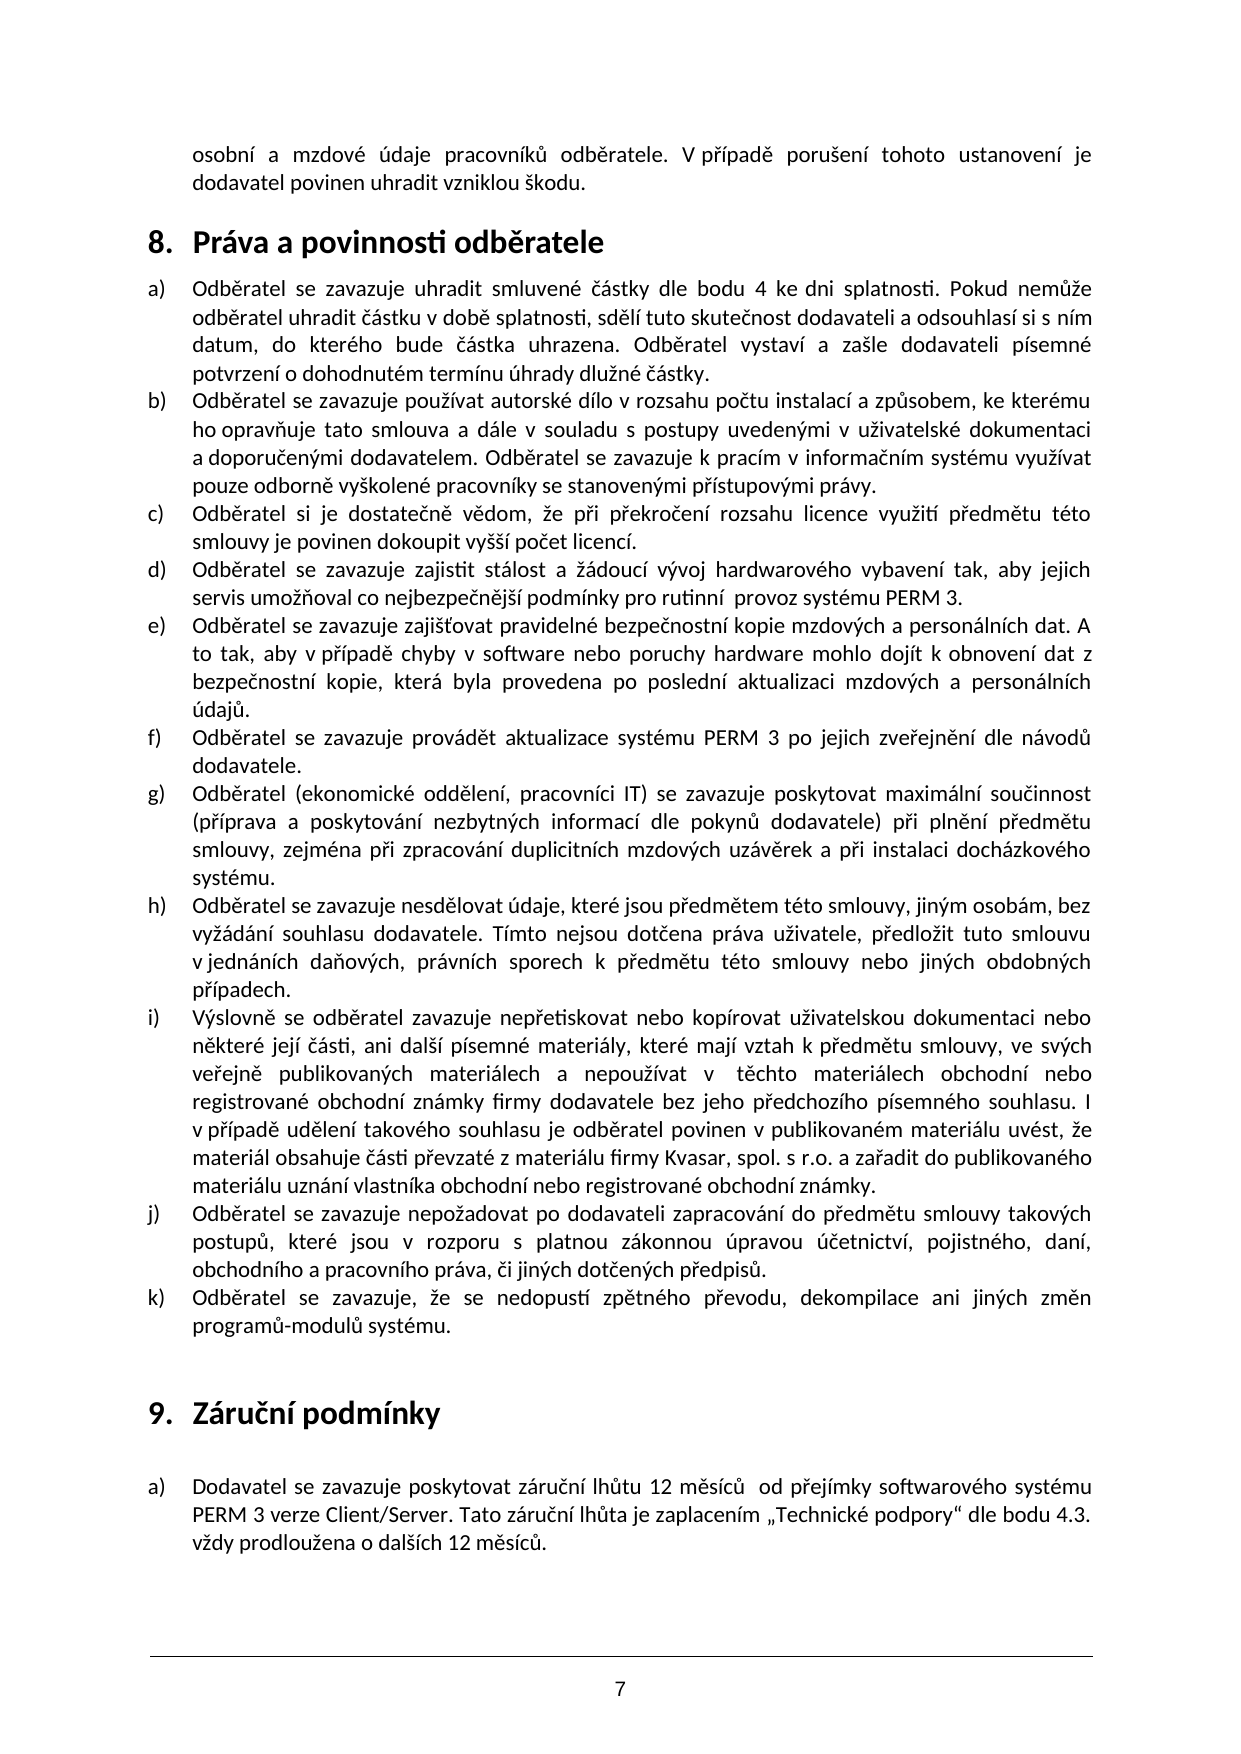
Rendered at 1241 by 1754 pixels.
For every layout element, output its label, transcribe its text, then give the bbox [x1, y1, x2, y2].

list Odběratel se zavazuje provádět aktualizace systému PERM 3 po jejich zveřejnění dle návodů dodavatele. [148, 723, 1093, 779]
subtitle Práva a povinnosti odběratele [148, 221, 1093, 262]
subtitle Záruční podmínky [148, 1392, 1093, 1433]
list Odběratel se zavazuje, že se nedopustí zpětného převodu, dekompilace ani jiných změn programů-modulů systému. [148, 1283, 1093, 1339]
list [148, 140, 1093, 196]
list Odběratel (ekonomické oddělení, pracovníci IT) se zavazuje poskytovat maximální součinnost (příprava a poskytování nezbytných informací dle pokynů dodavatele) při plnění předmětu smlouvy, zejména při zpracování duplicitních mzdových uzávěrek a při instalaci docházkového systému. [148, 779, 1093, 891]
list Výslovně se odběratel zavazuje nepřetiskovat nebo kopírovat uživatelskou dokumentaci nebo některé její části, ani další písemné materiály, které mají vztah k předmětu smlouvy, ve svých veřejně publikovaných materiálech a nepoužívat v těchto materiálech obchodní nebo registrované obchodní známky firmy dodavatele bez jeho předchozího písemného souhlasu. I v případě udělení takového souhlasu je odběratel povinen v publikovaném materiálu uvést, že materiál obsahuje části převzaté z materiálu firmy Kvasar, spol. s r.o. a zařadit do publikovaného materiálu uznání vlastníka obchodní nebo registrované obchodní známky. [148, 1003, 1093, 1199]
list Odběratel se zavazuje uhradit smluvené částky dle bodu 4 ke dni splatnosti. Pokud nemůže odběratel uhradit částku v době splatnosti, sdělí tuto skutečnost dodavateli a odsouhlasí si s ním datum, do kterého bude částka uhrazena. Odběratel vystaví a zašle dodavateli písemné potvrzení o dohodnutém termínu úhrady dlužné částky. [148, 274, 1093, 387]
list Odběratel se zavazuje nesdělovat údaje, které jsou předmětem této smlouvy, jiným osobám, bez vyžádání souhlasu dodavatele. Tímto nejsou dotčena práva uživatele, předložit tuto smlouvu v jednáních daňových, právních sporech k předmětu této smlouvy nebo jiných obdobných případech. [148, 891, 1093, 1003]
list Odběratel se zavazuje zajistit stálost a žádoucí vývoj hardwarového vybavení tak, aby jejich servis umožňoval co nejbezpečnější podmínky pro rutinní provoz systému PERM 3. [148, 555, 1093, 611]
list Odběratel si je dostatečně vědom, že při překročení rozsahu licence využití předmětu této smlouvy je povinen dokoupit vyšší počet licencí. [148, 499, 1093, 555]
list Odběratel se zavazuje zajišťovat pravidelné bezpečnostní kopie mzdových a personálních dat. A to tak, aby v případě chyby v software nebo poruchy hardware mohlo dojít k obnovení dat z bezpečnostní kopie, která byla provedena po poslední aktualizaci mzdových a personálních údajů. [148, 611, 1093, 723]
list Odběratel se zavazuje používat autorské dílo v rozsahu počtu instalací a způsobem, ke kterému ho opravňuje tato smlouva a dále v souladu s postupy uvedenými v uživatelské dokumentaci a doporučenými dodavatelem. Odběratel se zavazuje k pracím v informačním systému využívat pouze odborně vyškolené pracovníky se stanovenými přístupovými právy. [148, 387, 1093, 499]
list Dodavatel se zavazuje poskytovat záruční lhůtu 12 měsíců od přejímky softwarového systému PERM 3 verze Client/Server. Tato záruční lhůta je zaplacením „Technické podpory“ dle bodu 4.3. vždy prodloužena o dalších 12 měsíců. [148, 1472, 1093, 1556]
list Odběratel se zavazuje nepožadovat po dodavateli zapracování do předmětu smlouvy takových postupů, které jsou v rozporu s platnou zákonnou úpravou účetnictví, pojistného, daní, obchodního a pracovního práva, či jiných dotčených předpisů. [148, 1199, 1093, 1283]
